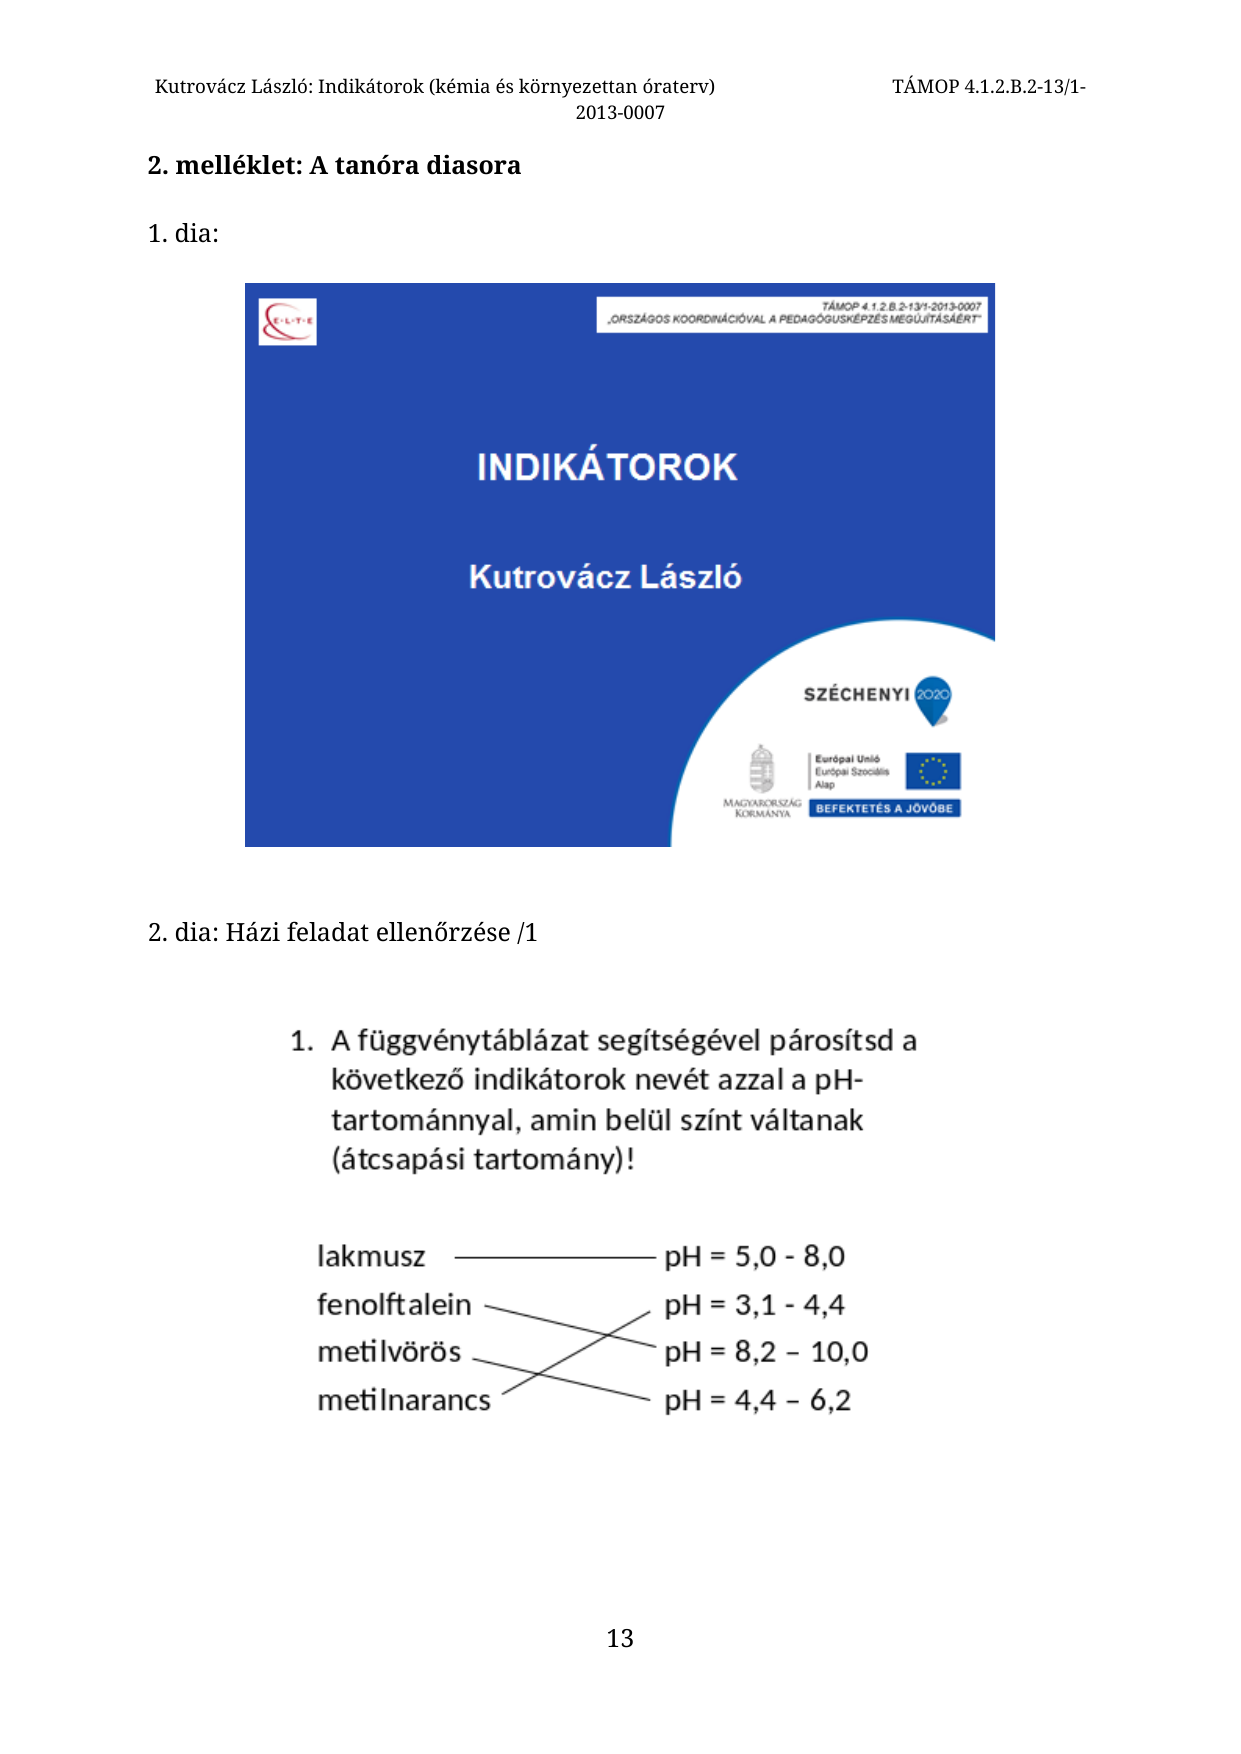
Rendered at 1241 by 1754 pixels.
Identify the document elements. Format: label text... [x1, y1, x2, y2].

text 2. dia: Házi feladat ellenőrzése /1 [148, 914, 1093, 949]
text 1. dia: [148, 216, 1093, 250]
picture [245, 283, 996, 847]
text 2. melléklet: A tanóra diasora [148, 148, 1093, 182]
